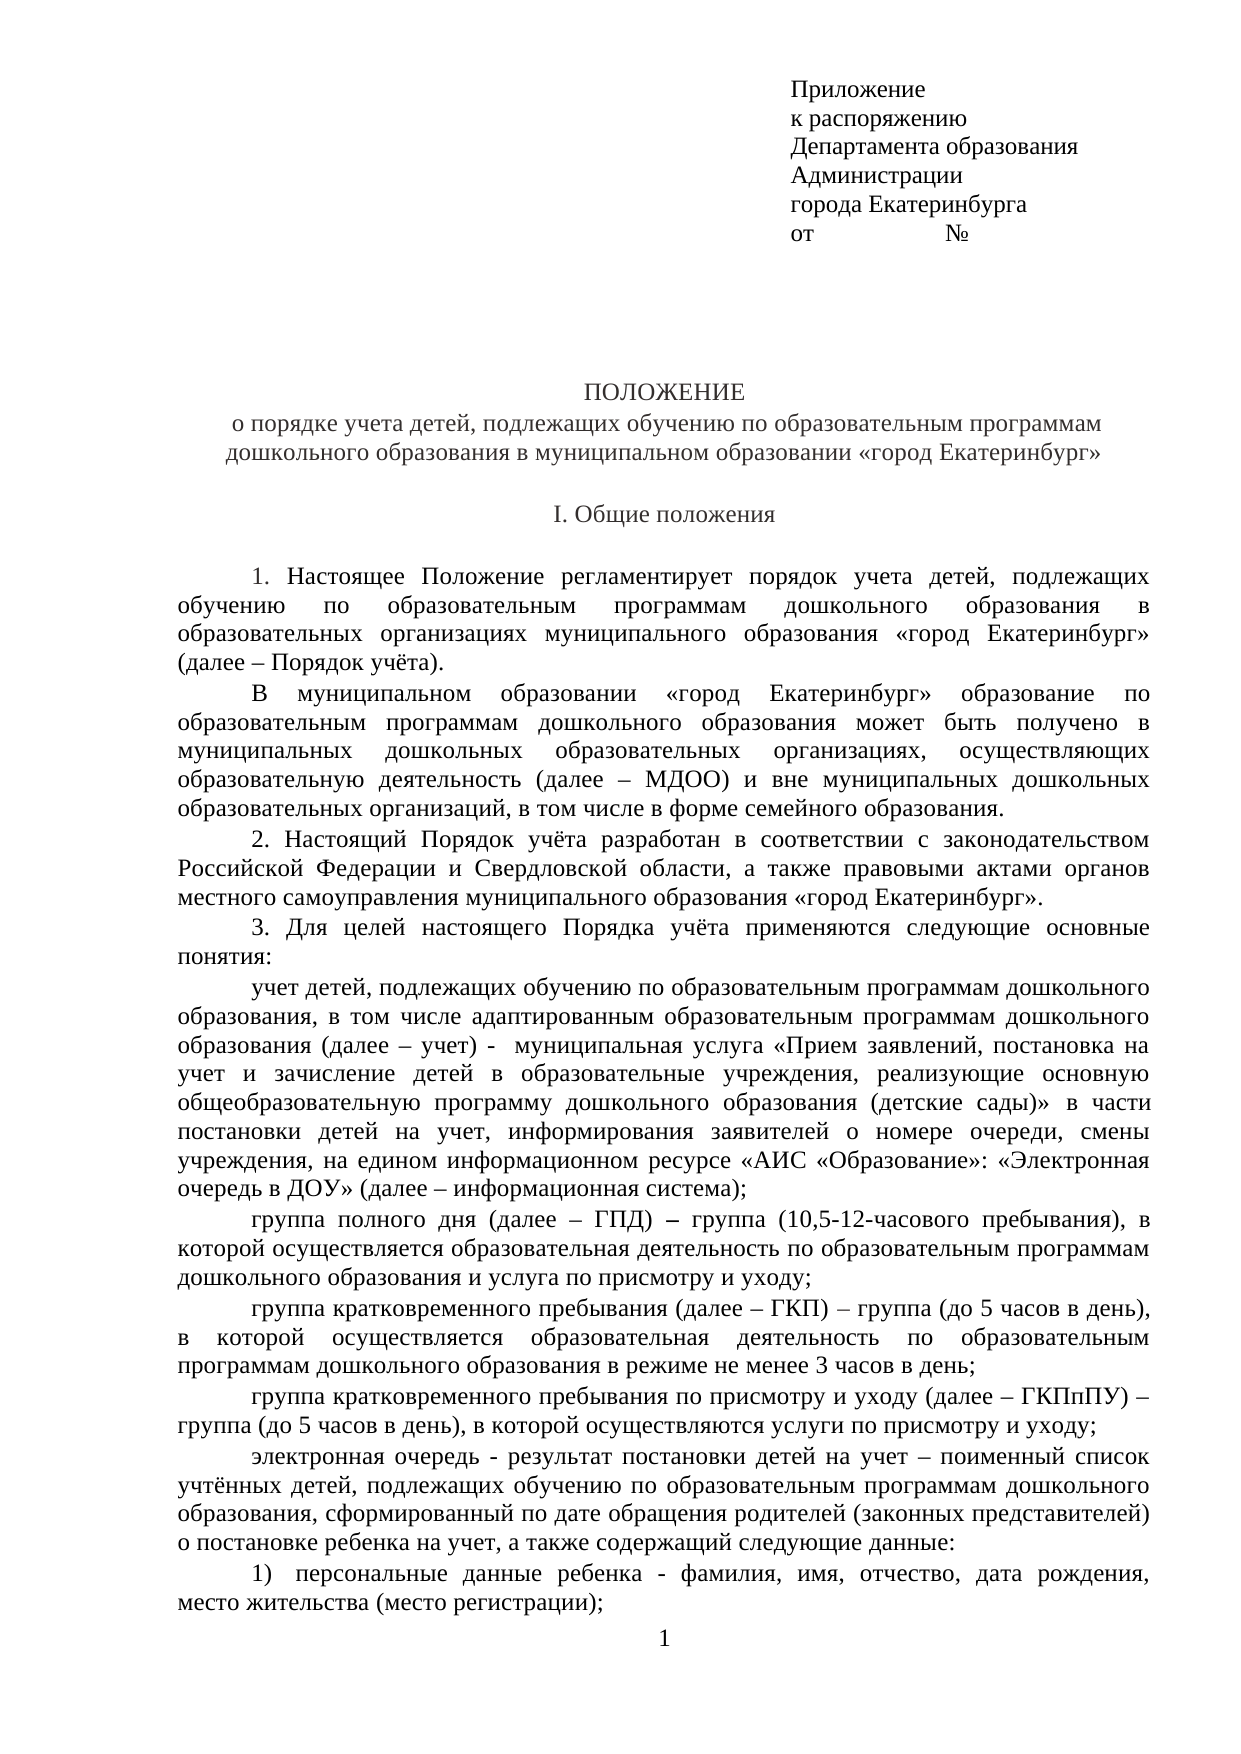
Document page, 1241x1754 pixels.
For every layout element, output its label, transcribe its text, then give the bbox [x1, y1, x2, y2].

text группа полного дня (далее – ГПД) – группа (10,5-12-часового пребывания), в которой осуществляется образовательная деятельность по образовательным программам дошкольного образования и услуга по присмотру и уходу; [177, 1204, 1152, 1291]
text В муниципальном образовании «город Екатеринбург» образование по образовательным программам дошкольного образования может быть получено в муниципальных дошкольных образовательных организациях, осуществляющих образовательную деятельность (далее – МДОО) и вне муниципальных дошкольных образовательных организаций, в том числе в форме семейного образования. [177, 678, 1152, 822]
text о порядке учета детей, подлежащих обучению по образовательным программам дошкольного образования в муниципальном образовании «город Екатеринбург» [177, 408, 1152, 466]
text 3. Для целей настоящего Порядка учёта применяются следующие основные понятия: [177, 912, 1152, 970]
table_header Приложение к распоряжению Департамента образования Администрации города Екатеринбурга от № [779, 74, 1152, 313]
text электронная очередь - результат постановки детей на учет – поименный список учтённых детей, подлежащих обучению по образовательным программам дошкольного образования, сформированный по дате обращения родителей (законных представителей) о постановке ребенка на учет, а также содержащий следующие данные: [177, 1441, 1152, 1556]
text ПОЛОЖЕНИЕ [177, 377, 1152, 406]
text 1. Настоящее Положение регламентирует порядок учета детей, подлежащих обучению по образовательным программам дошкольного образования в образовательных организациях муниципального образования «город Екатеринбург» (далее – Порядок учёта). [177, 561, 1152, 676]
text группа кратковременного пребывания по присмотру и уходу (далее – ГКПпПУ) – группа (до 5 часов в день), в которой осуществляются услуги по присмотру и уходу; [177, 1381, 1152, 1439]
text 2. Настоящий Порядок учёта разработан в соответствии с законодательством Российской Федерации и Свердловской области, а также правовыми актами органов местного самоуправления муниципального образования «город Екатеринбург». [177, 824, 1152, 910]
text I. Общие положения [177, 499, 1152, 528]
text учет детей, подлежащих обучению по образовательным программам дошкольного образования, в том числе адаптированным образовательным программам дошкольного образования (далее – учет) - муниципальная услуга «Прием заявлений, постановка на учет и зачисление детей в образовательные учреждения, реализующие основную общеобразовательную программу дошкольного образования (детские сады)» в части постановки детей на учет, информирования заявителей о номере очереди, смены учреждения, на едином информационном ресурсе «АИС «Образование»: «Электронная очередь в ДОУ» (далее – информационная система); [177, 972, 1152, 1202]
list персональные данные ребенка - фамилия, имя, отчество, дата рождения, место жительства (место регистрации); [177, 1558, 1152, 1616]
text группа кратковременного пребывания (далее – ГКП) – группа (до 5 часов в день), в которой осуществляется образовательная деятельность по образовательным программам дошкольного образования в режиме не менее 3 часов в день; [177, 1293, 1152, 1379]
